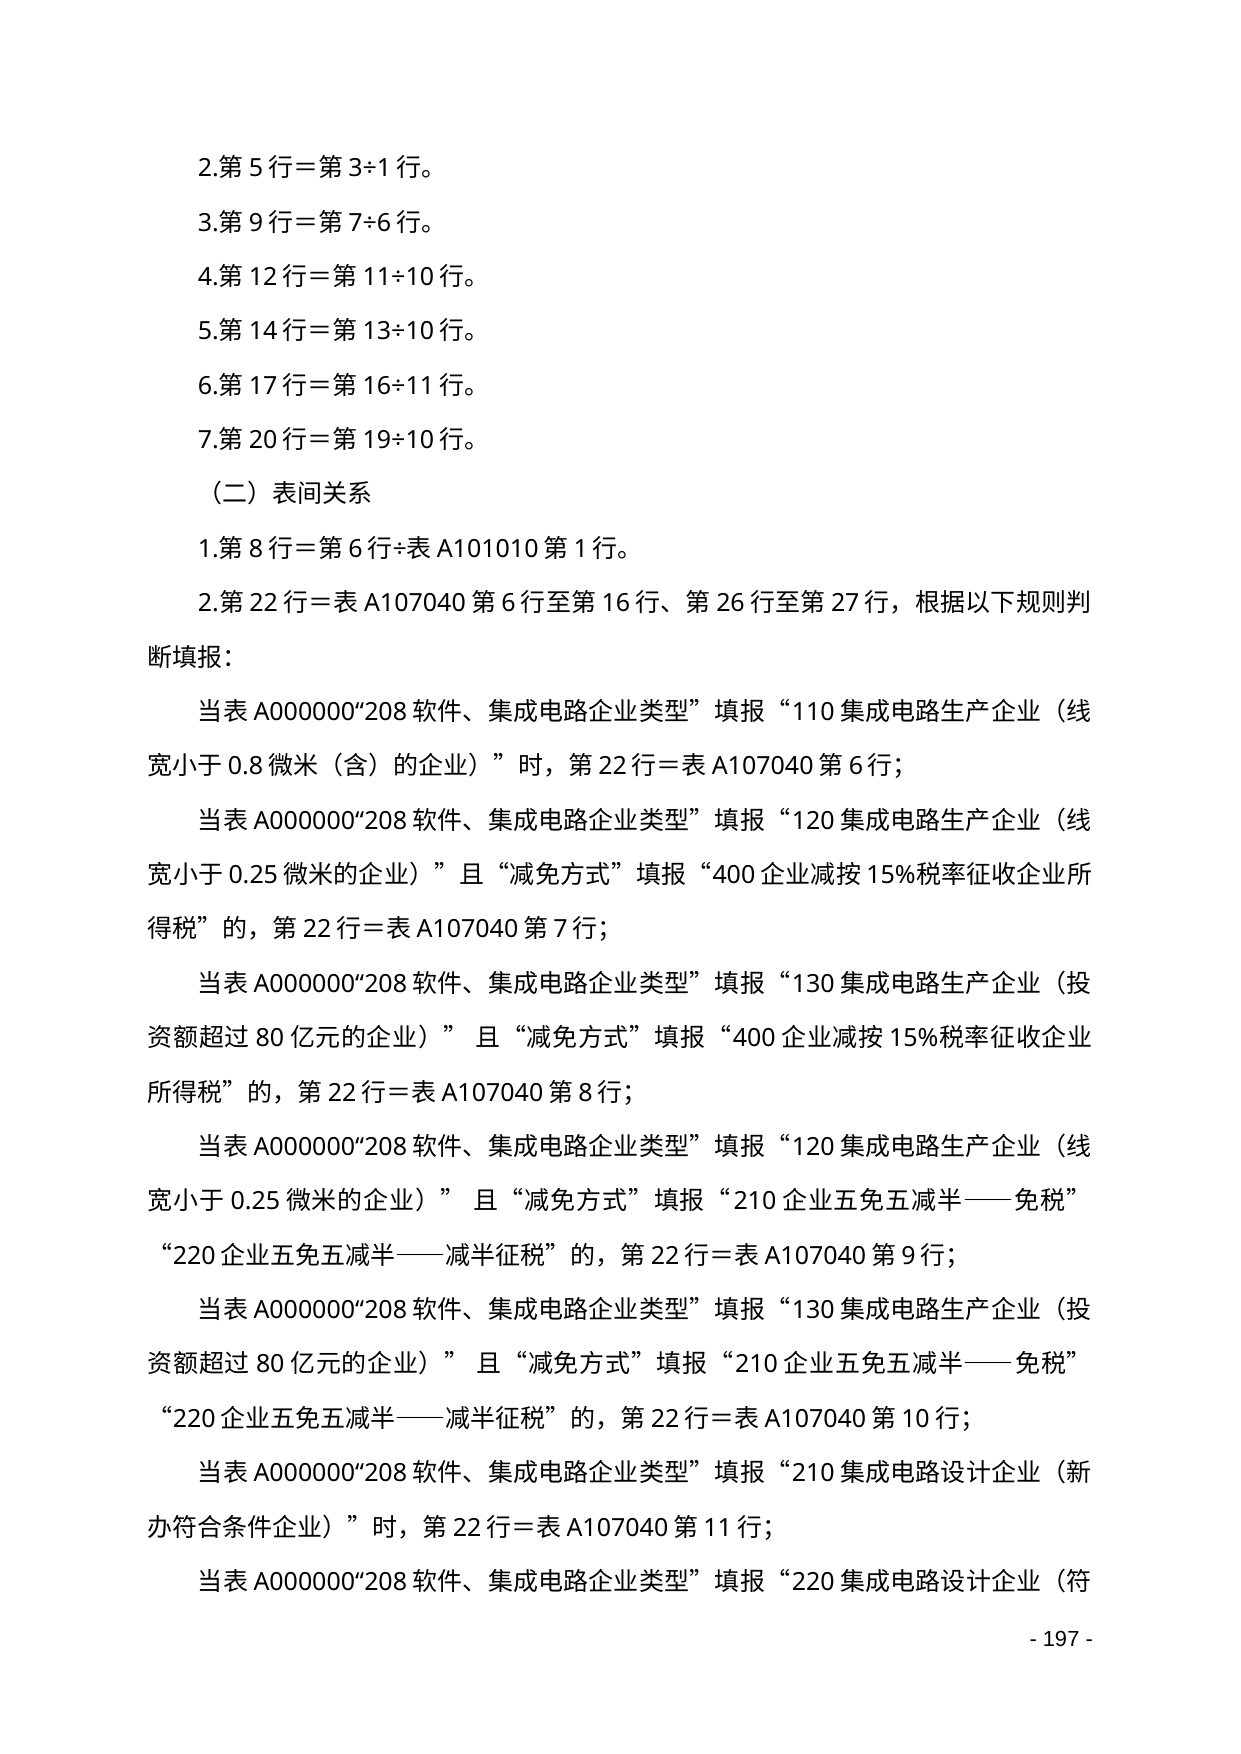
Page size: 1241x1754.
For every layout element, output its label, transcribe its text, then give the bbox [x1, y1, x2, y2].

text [148, 1561, 1092, 1598]
text 4.第12行＝第11÷10行。 [148, 256, 1092, 293]
text 5.第14行＝第13÷10行。 [148, 311, 1092, 347]
text 3.第9行＝第7÷6行。 [148, 202, 1092, 238]
text 6.第17行＝第16÷11行。 [148, 365, 1092, 401]
text 2.第5行＝第3÷1行。 [148, 148, 1092, 184]
text 当表A000000“208软件、集成电路企业类型”填报“120集成电路生产企业（线宽小于0.25微米的企业）”且“减免方式”填报“400企业减按15%税率征收企业所得税”的，第22行＝表A107040第7行； [148, 800, 1092, 945]
text 1.第8行＝第6行÷表A101010第1行。 [148, 528, 1092, 564]
text 当表A000000“208软件、集成电路企业类型”填报“130集成电路生产企业（投资额超过80亿元的企业）” 且“减免方式”填报“400企业减按15%税率征收企业所得税”的，第22行＝表A107040第8行； [148, 963, 1092, 1108]
text 当表A000000“208软件、集成电路企业类型”填报“110集成电路生产企业（线宽小于0.8微米（含）的企业）”时，第22行＝表A107040第6行； [148, 691, 1092, 782]
text 当表A000000“208软件、集成电路企业类型”填报“120集成电路生产企业（线宽小于0.25微米的企业）” 且“减免方式”填报“210企业五免五减半——免税”“220企业五免五减半——减半征税”的，第22行＝表A107040第9行； [148, 1126, 1092, 1271]
text 当表A000000“208软件、集成电路企业类型”填报“130集成电路生产企业（投资额超过80亿元的企业）” 且“减免方式”填报“210企业五免五减半——免税”“220企业五免五减半——减半征税”的，第22行＝表A107040第10行； [148, 1289, 1092, 1434]
text 当表A000000“208软件、集成电路企业类型”填报“210集成电路设计企业（新办符合条件企业）”时，第22行＝表A107040第11行； [148, 1453, 1092, 1543]
text 2.第22行＝表A107040第6行至第16行、第26行至第27行，根据以下规则判断填报： [148, 583, 1092, 673]
text 7.第20行＝第19÷10行。 [148, 419, 1092, 456]
text （二）表间关系 [148, 474, 1092, 510]
